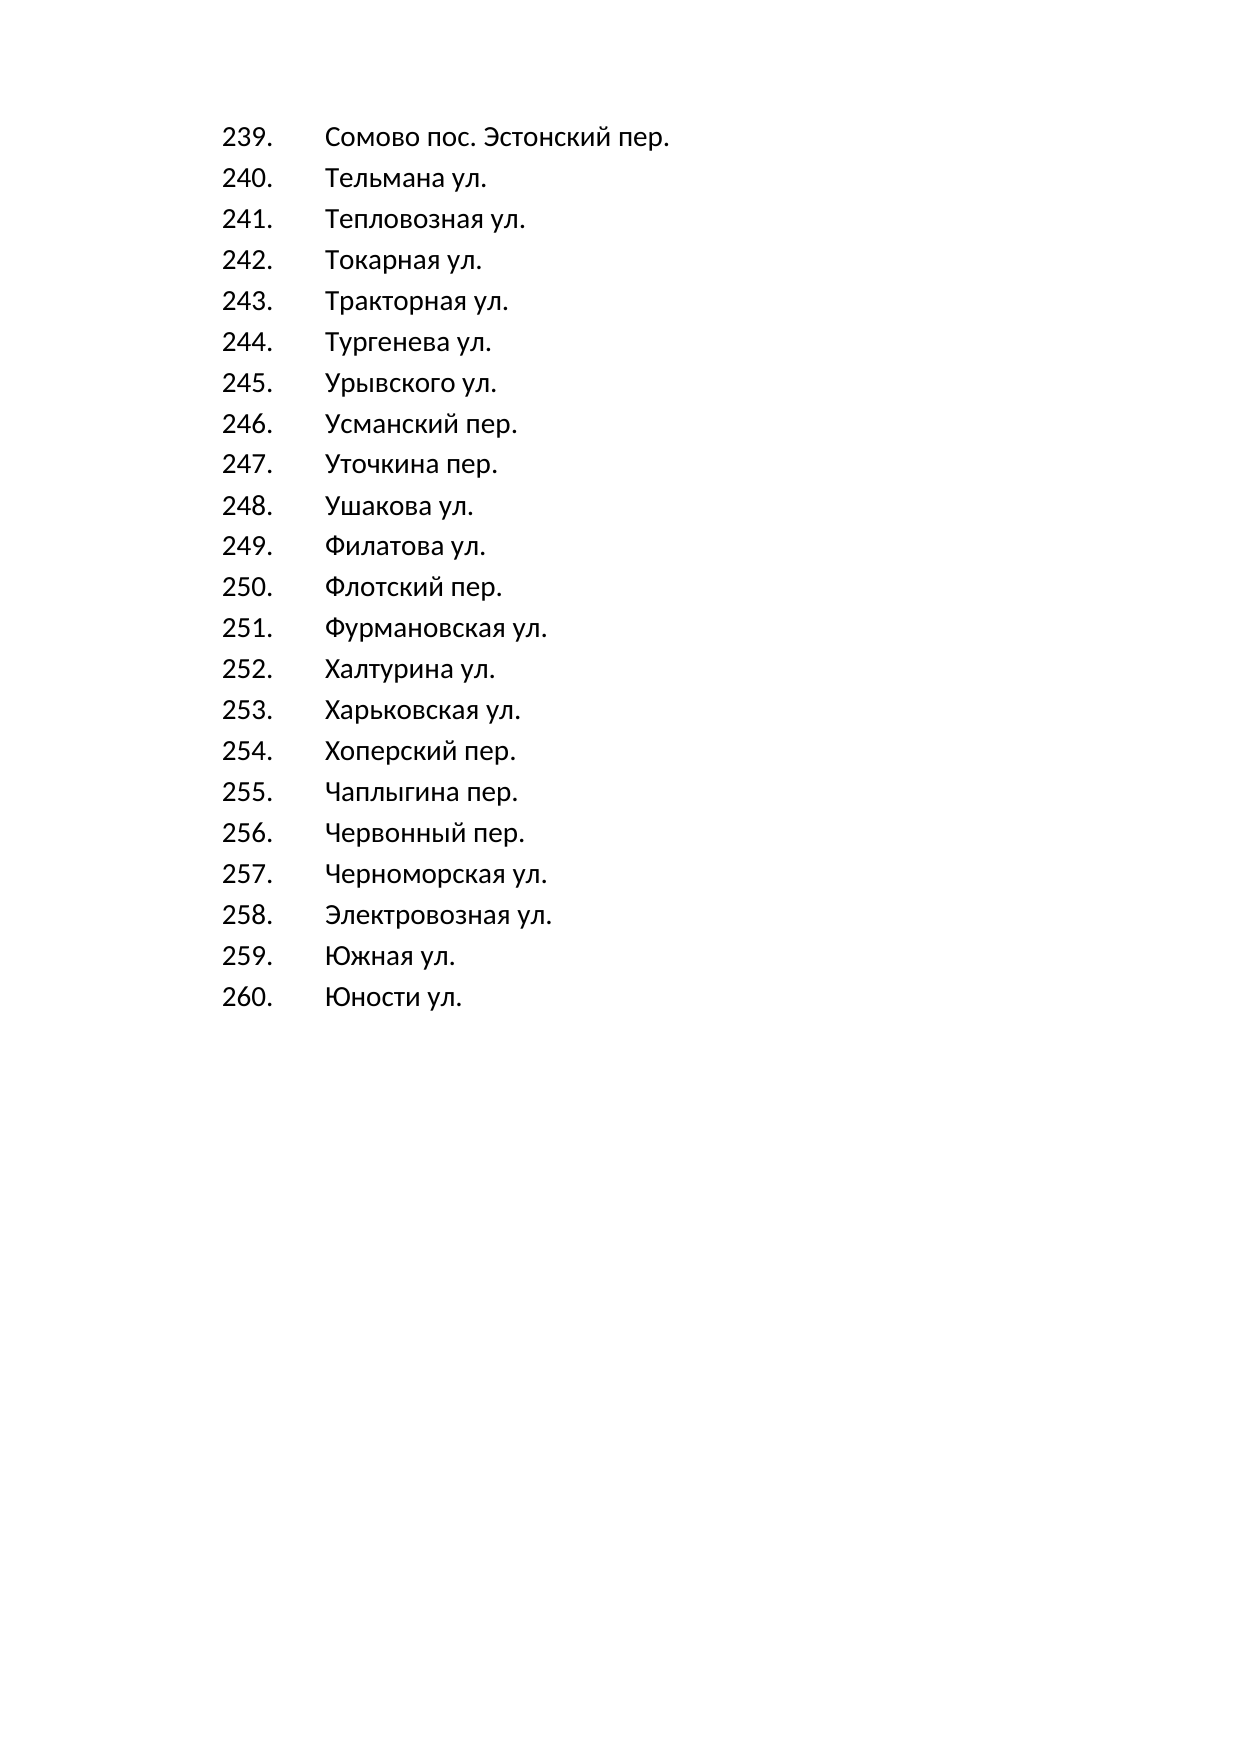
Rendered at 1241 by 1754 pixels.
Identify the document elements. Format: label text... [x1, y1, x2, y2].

list Чаплыгина пер. [222, 773, 1152, 809]
list Тургенева ул. [222, 323, 1152, 358]
list Фурмановская ул. [222, 609, 1152, 645]
list Ушакова ул. [222, 487, 1152, 522]
list Черноморская ул. [222, 855, 1152, 891]
list Тракторная ул. [222, 282, 1152, 317]
list Тепловозная ул. [222, 200, 1152, 236]
list Уточкина пер. [222, 446, 1152, 481]
list Флотский пер. [222, 568, 1152, 604]
list Червонный пер. [222, 814, 1152, 850]
list Урывского ул. [222, 364, 1152, 399]
list Южная ул. [222, 937, 1152, 972]
list Токарная ул. [222, 241, 1152, 277]
list Сомово пос. Эстонский пер. [222, 118, 1152, 154]
list Юности ул. [222, 978, 1152, 1013]
list Халтурина ул. [222, 650, 1152, 686]
list Электровозная ул. [222, 896, 1152, 932]
list Усманский пер. [222, 405, 1152, 440]
list Филатова ул. [222, 527, 1152, 563]
list Харьковская ул. [222, 691, 1152, 727]
list Хоперский пер. [222, 732, 1152, 768]
list Тельмана ул. [222, 159, 1152, 195]
